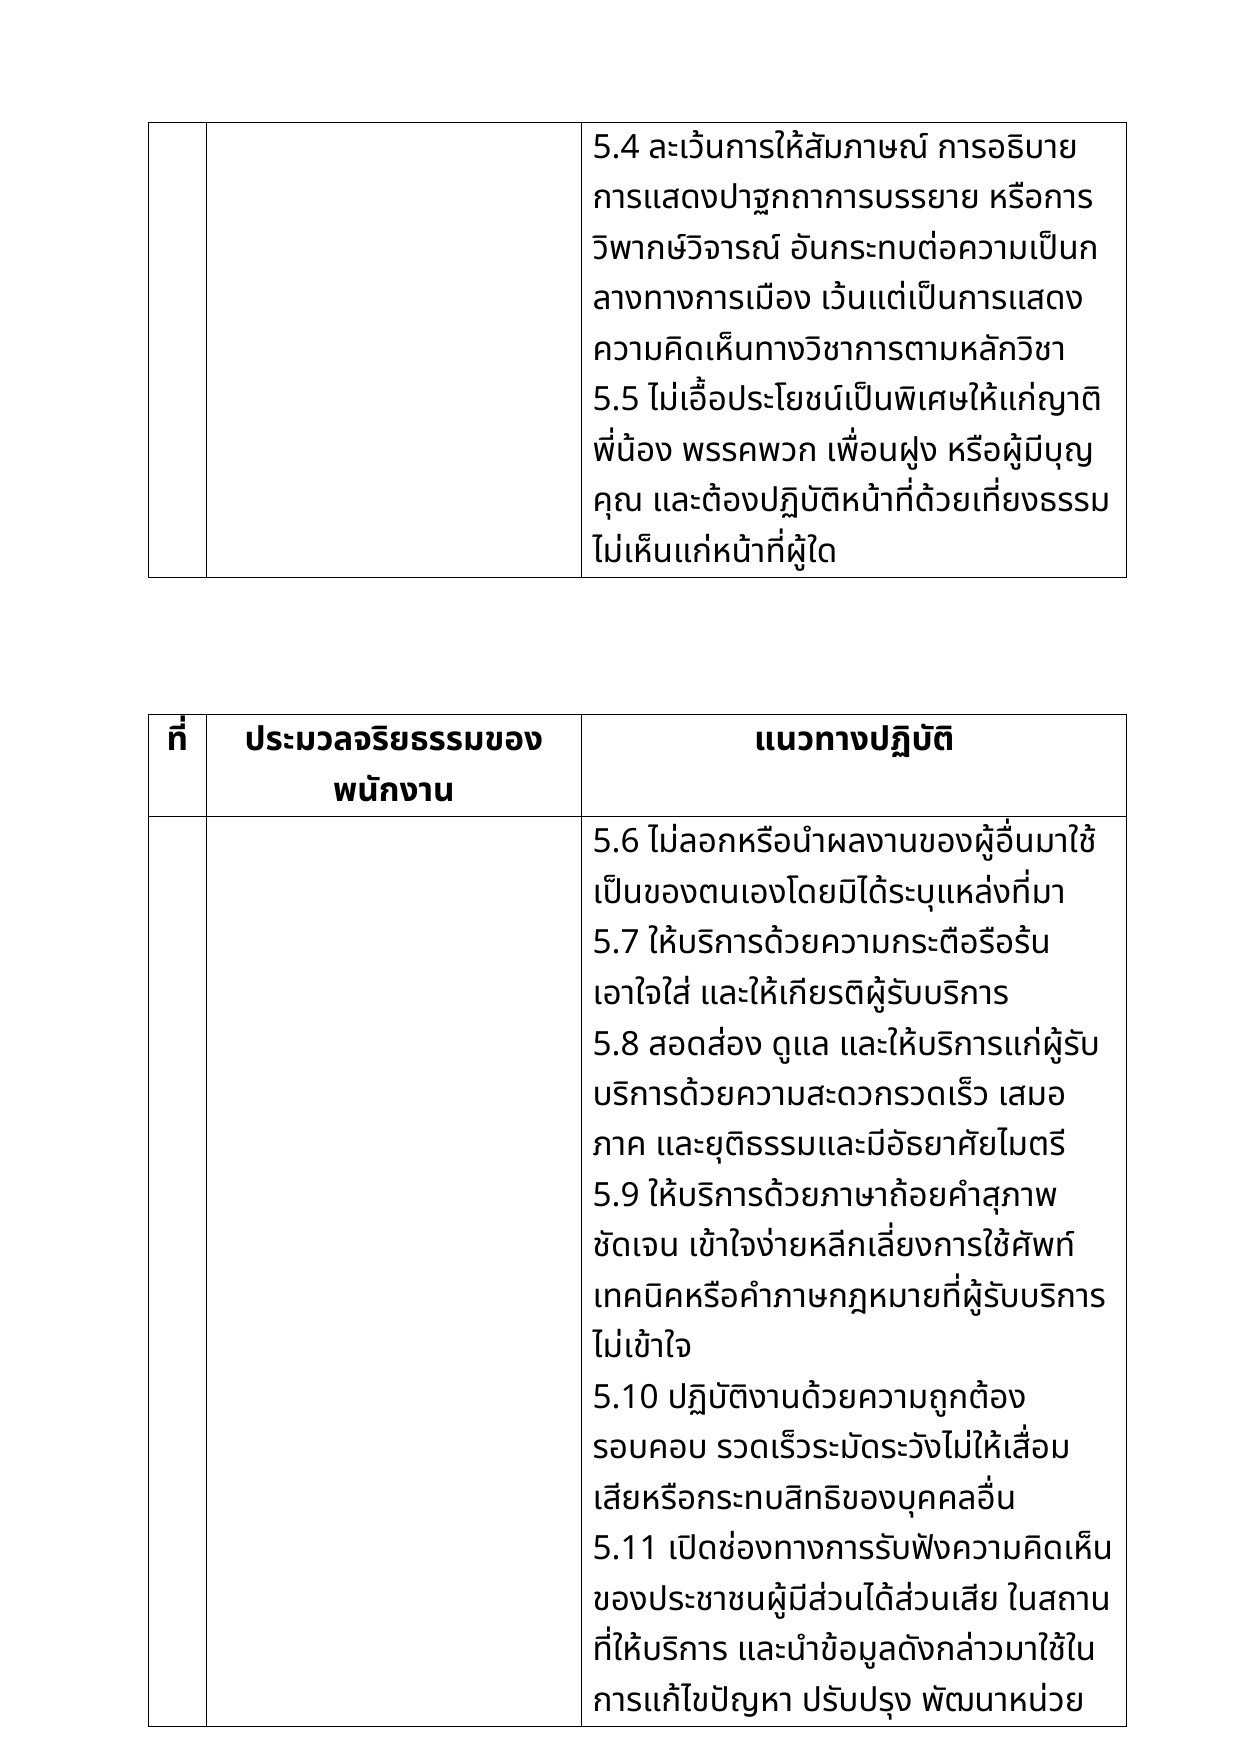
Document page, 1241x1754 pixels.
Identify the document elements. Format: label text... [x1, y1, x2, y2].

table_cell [582, 123, 1126, 577]
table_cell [582, 817, 1126, 1726]
table_header แนวทางปฏิบัติ [582, 715, 1126, 816]
table_header ประมวลจริยธรรมของพนักงาน [207, 715, 581, 816]
table_cell 5 [149, 123, 206, 577]
table_cell [207, 817, 581, 1726]
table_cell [207, 123, 581, 577]
table_cell [149, 817, 206, 1726]
table_header ที่ [149, 715, 206, 816]
